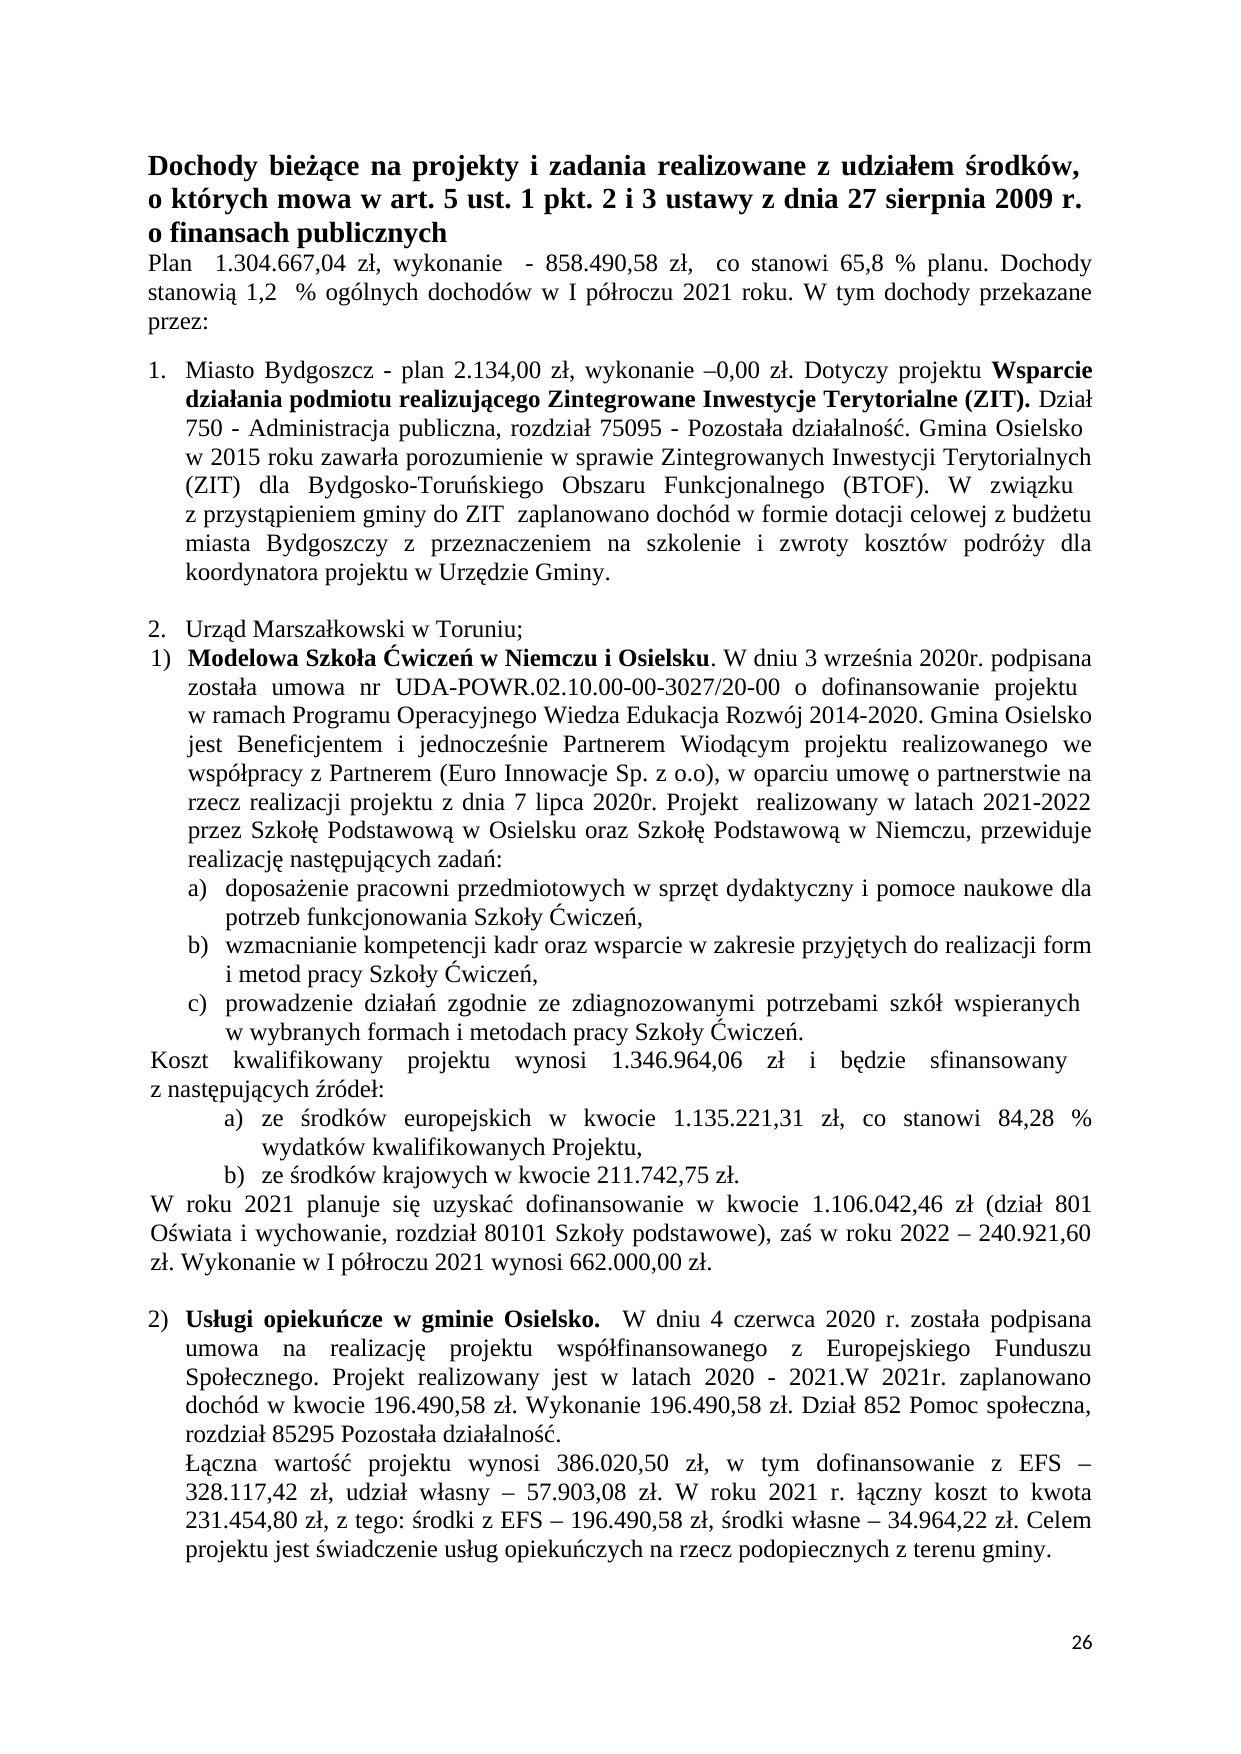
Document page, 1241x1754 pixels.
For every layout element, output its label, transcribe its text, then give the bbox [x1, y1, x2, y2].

text Łączna wartość projektu wynosi 386.020,50 zł, w tym dofinansowanie z EFS – 328.117,42 zł, udział własny – 57.903,08 zł. W roku 2021 r. łączny koszt to kwota 231.454,80 zł, z tego: środki z EFS – 196.490,58 zł, środki własne – 34.964,22 zł. Celem projektu jest świadczenie usług opiekuńczych na rzecz podopiecznych z terenu gminy. [185, 1448, 1092, 1563]
text W roku 2021 planuje się uzyskać dofinansowanie w kwocie 1.106.042,46 zł (dział 801 Oświata i wychowanie, rozdział 80101 Szkoły podstawowe), zaś w roku 2022 – 240.921,60 zł. Wykonanie w I półroczu 2021 wynosi 662.000,00 zł. [150, 1189, 1092, 1275]
text Koszt kwalifikowany projektu wynosi 1.346.964,06 zł i będzie sfinansowany z następujących źródeł: [150, 1045, 1092, 1103]
list Miasto Bydgoszcz - plan 2.134,00 zł, wykonanie –0,00 zł. Dotyczy projektu Wsparcie działania podmiotu realizującego Zintegrowane Inwestycje Terytorialne (ZIT). Dział 750 - Administracja publiczna, rozdział 75095 - Pozostała działalność. Gmina Osielsko w 2015 roku zawarła porozumienie w sprawie Zintegrowanych Inwestycji Terytorialnych (ZIT) dla Bydgosko-Toruńskiego Obszaru Funkcjonalnego (BTOF). W związku z przystąpieniem gminy do ZIT zaplanowano dochód w formie dotacji celowej z budżetu miasta Bydgoszczy z przeznaczeniem na szkolenie i zwroty kosztów podróży dla koordynatora projektu w Urzędzie Gminy. [148, 355, 1092, 585]
list wzmacnianie kompetencji kadr oraz wsparcie w zakresie przyjętych do realizacji form i metod pracy Szkoły Ćwiczeń, [188, 930, 1092, 988]
list prowadzenie działań zgodnie ze zdiagnozowanymi potrzebami szkół wspieranych w wybranych formach i metodach pracy Szkoły Ćwiczeń. [188, 988, 1092, 1045]
list ze środków krajowych w kwocie 211.742,75 zł. [224, 1160, 1092, 1189]
list Modelowa Szkoła Ćwiczeń w Niemczu i Osielsku. W dniu 3 września 2020r. podpisana została umowa nr UDA-POWR.02.10.00-00-3027/20-00 o dofinansowanie projektu w ramach Programu Operacyjnego Wiedza Edukacja Rozwój 2014-2020. Gmina Osielsko jest Beneficjentem i jednocześnie Partnerem Wiodącym projektu realizowanego we współpracy z Partnerem (Euro Innowacje Sp. z o.o), w oparciu umowę o partnerstwie na rzecz realizacji projektu z dnia 7 lipca 2020r. Projekt realizowany w latach 2021-2022 przez Szkołę Podstawową w Osielsku oraz Szkołę Podstawową w Niemczu, przewiduje realizację następujących zadań: [150, 643, 1092, 873]
list ze środków europejskich w kwocie 1.135.221,31 zł, co stanowi 84,28 % wydatków kwalifikowanych Projektu, [224, 1103, 1092, 1160]
list Urząd Marszałkowski w Toruniu; [148, 614, 1092, 643]
list Usługi opiekuńcze w gminie Osielsko. W dniu 4 czerwca 2020 r. została podpisana umowa na realizację projektu współfinansowanego z Europejskiego Funduszu Społecznego. Projekt realizowany jest w latach 2020 - 2021.W 2021r. zaplanowano dochód w kwocie 196.490,58 zł. Wykonanie 196.490,58 zł. Dział 852 Pomoc społeczna, rozdział 85295 Pozostała działalność. [148, 1304, 1092, 1448]
list doposażenie pracowni przedmiotowych w sprzęt dydaktyczny i pomoce naukowe dla potrzeb funkcjonowania Szkoły Ćwiczeń, [188, 873, 1092, 930]
text Dochody bieżące na projekty i zadania realizowane z udziałem środków, o których mowa w art. 5 ust. 1 pkt. 2 i 3 ustawy z dnia 27 sierpnia 2009 r. o finansach publicznych [148, 148, 1092, 248]
text Plan 1.304.667,04 zł, wykonanie - 858.490,58 zł, co stanowi 65,8 % planu. Dochody stanowią 1,2 % ogólnych dochodów w I półroczu 2021 roku. W tym dochody przekazane przez: [148, 248, 1092, 334]
